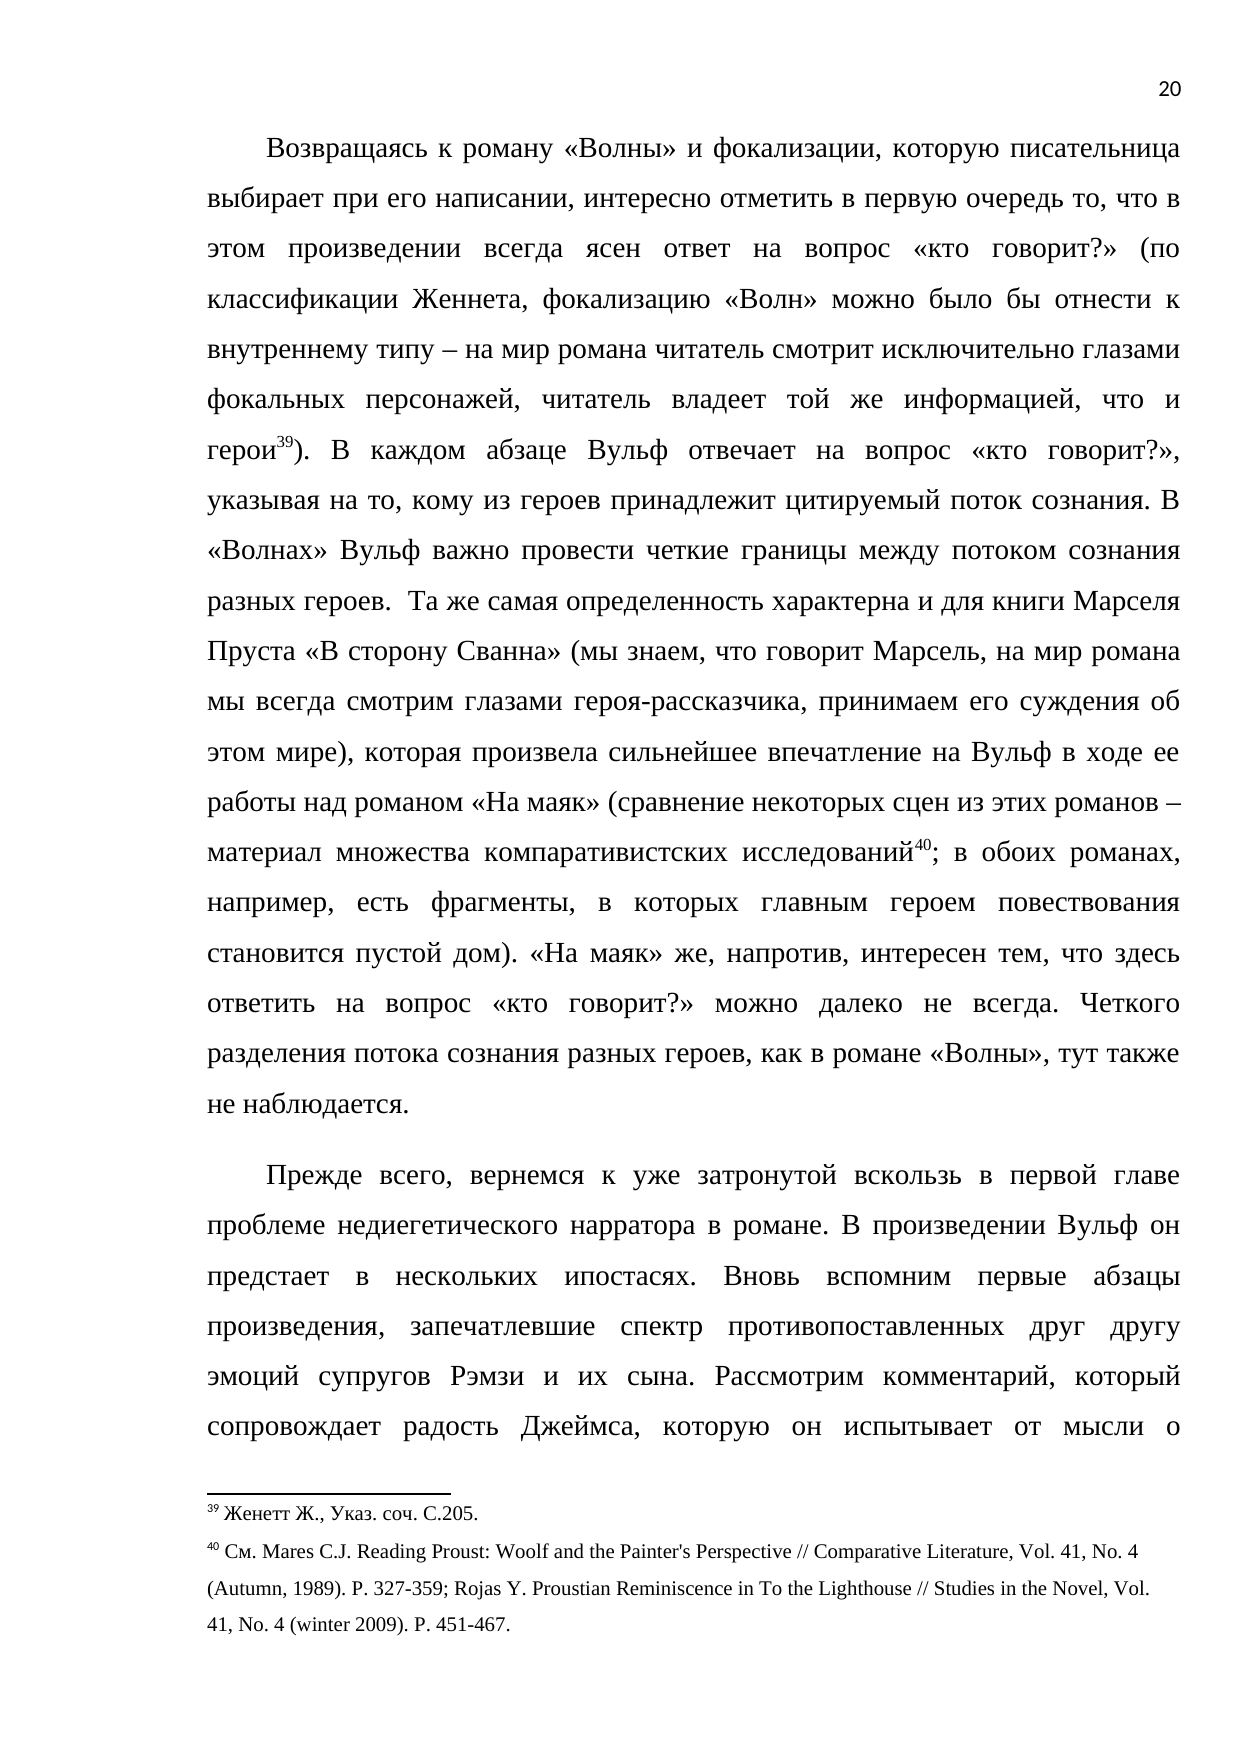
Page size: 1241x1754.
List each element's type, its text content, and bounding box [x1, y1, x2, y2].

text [207, 1157, 1181, 1442]
text Возвращаясь к роману «Волны» и фокализации, которую писательница выбирает при его написании, интересно отметить в первую очередь то, что в этом произведении всегда ясен ответ на вопрос «кто говорит?» (по классификации Женнета, фокализацию «Волн» можно было бы отнести к внутреннему типу – на мир романа читатель смотрит исключительно глазами фокальных персонажей, читатель владеет той же информацией, что и герои). В каждом абзаце Вульф отвечает на вопрос «кто говорит?», указывая на то, кому из героев принадлежит цитируемый поток сознания. В «Волнах» Вульф важно провести четкие границы между потоком сознания разных героев. Та же самая определенность характерна и для книги Марселя Пруста «В сторону Сванна» (мы знаем, что говорит Марсель, на мир романа мы всегда смотрим глазами героя-рассказчика, принимаем его суждения об этом мире), которая произвела сильнейшее впечатление на Вульф в ходе ее работы над романом «На маяк» (сравнение некоторых сцен из этих романов – материал множества компаративистских исследований; в обоих романах, например, есть фрагменты, в которых главным героем повествования становится пустой дом). «На маяк» же, напротив, интересен тем, что здесь ответить на вопрос «кто говорит?» можно далеко не всегда. Четкого разделения потока сознания разных героев, как в романе «Волны», тут также не наблюдается. [207, 130, 1181, 1119]
